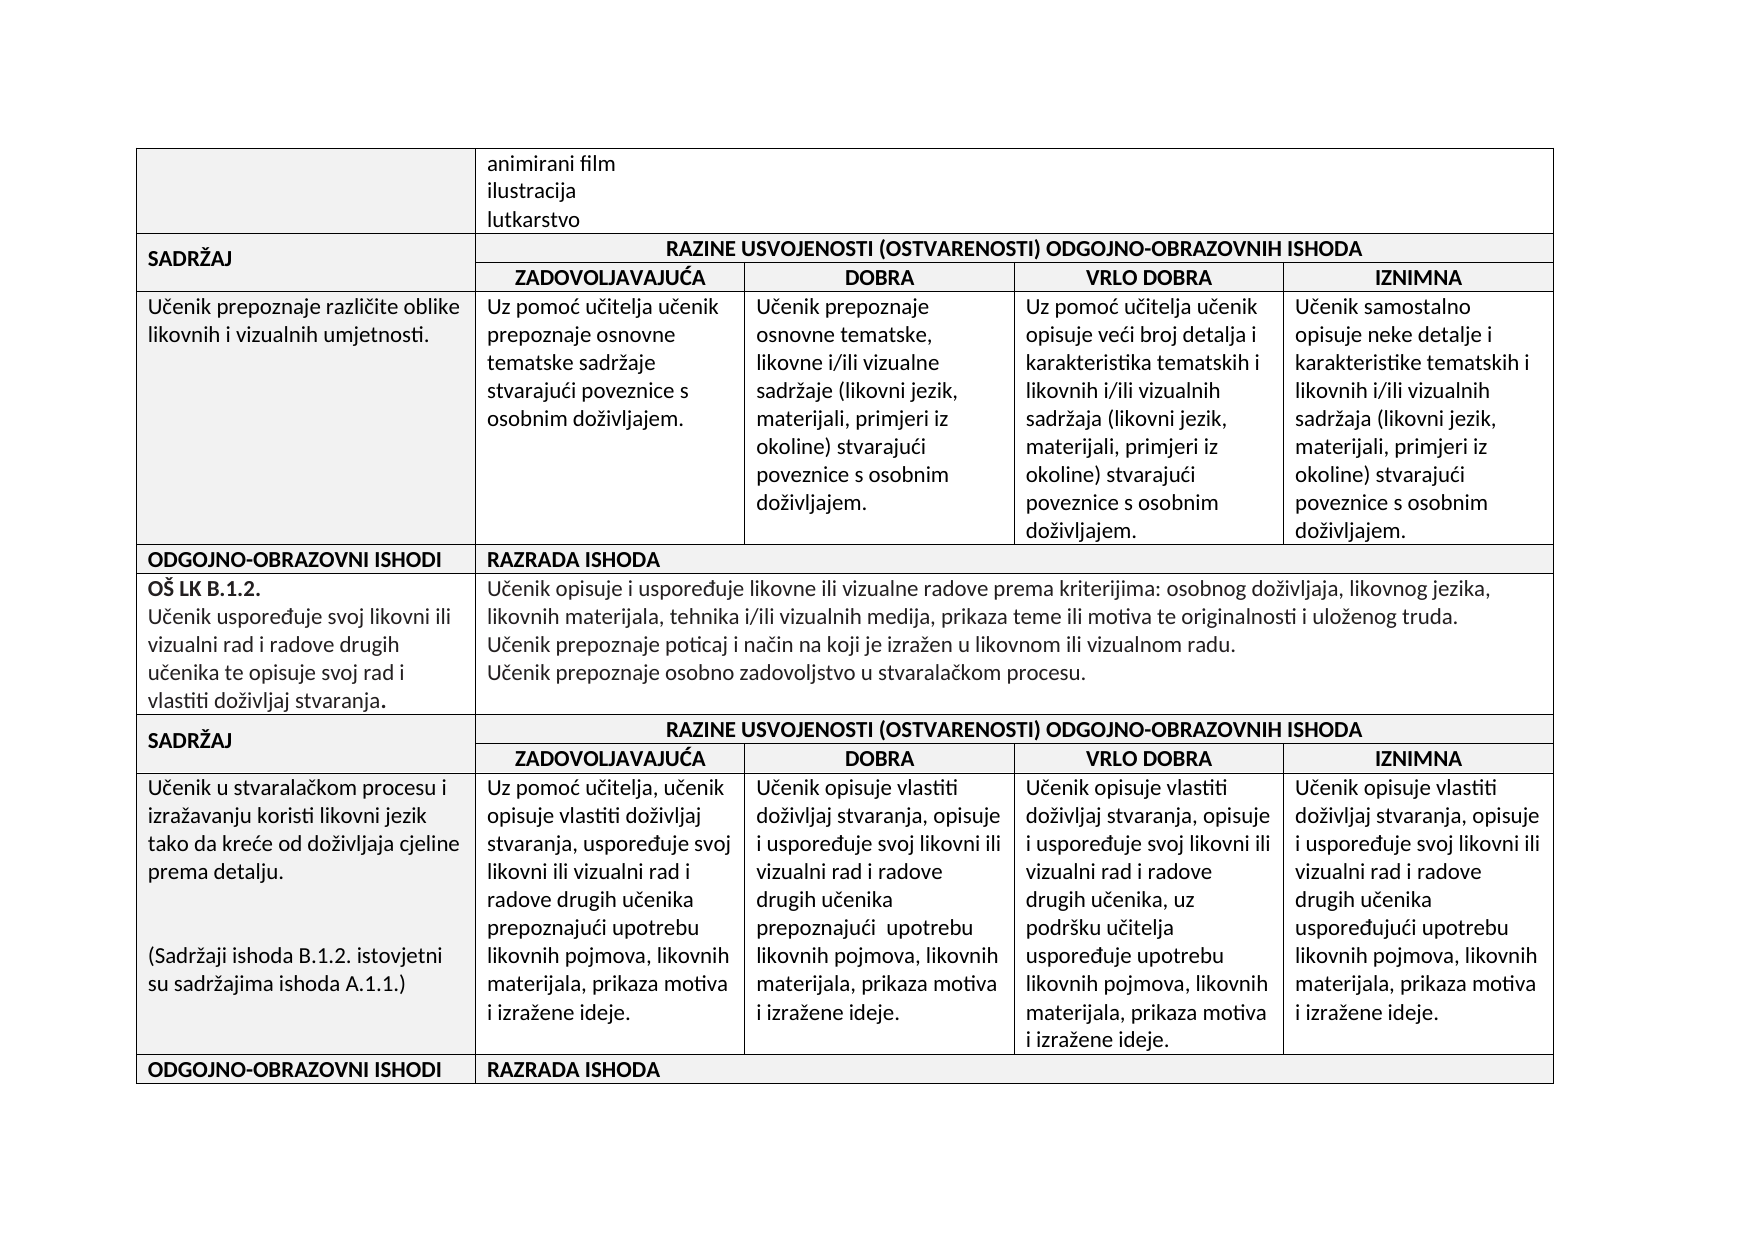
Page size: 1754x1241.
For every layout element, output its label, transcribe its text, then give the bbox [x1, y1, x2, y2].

table_cell Učenik u stvaralačkom procesu i izražavanju koristi likovni jezik tako da kreće od doživljaja cjeline prema detalju. (Sadržaji ishoda B.1.2. istovjetni su sadržajima ishoda A.1.1.) [137, 774, 475, 1054]
table_cell Učenik opisuje vlastiti doživljaj stvaranja, opisuje i uspoređuje svoj likovni ili vizualni rad i radove drugih učenika, uz podršku učitelja uspoređuje upotrebu likovnih pojmova, likovnih materijala, prikaza motiva i izražene ideje. [1015, 774, 1283, 1054]
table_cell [476, 149, 1553, 233]
table_cell Uz pomoć učitelja učenik prepoznaje osnovne tematske sadržaje stvarajući poveznice s osobnim doživljajem. [476, 292, 744, 544]
table_cell Učenik samostalno opisuje neke detalje i karakteristike tematskih i likovnih i/ili vizualnih sadržaja (likovni jezik, materijali, primjeri iz okoline) stvarajući poveznice s osobnim doživljajem. [1284, 292, 1553, 544]
table_cell Učenik opisuje i uspoređuje likovne ili vizualne radove prema kriterijima: osobnog doživljaja, likovnog jezika, likovnih materijala, tehnika i/ili vizualnih medija, prikaza teme ili motiva te originalnosti i uloženog truda. Učenik prepoznaje poticaj i način na koji je izražen u likovnom ili vizualnom radu. Učenik prepoznaje osobno zadovoljstvo u stvaralačkom procesu. [476, 574, 1553, 714]
table_cell DOBRA [745, 263, 1014, 291]
table_cell ODGOJNO-OBRAZOVNI ISHODI [137, 545, 475, 573]
table_cell Učenik prepoznaje različite oblike likovnih i vizualnih umjetnosti. [137, 292, 475, 544]
table_cell ODGOJNO-OBRAZOVNI ISHODI [137, 1055, 475, 1083]
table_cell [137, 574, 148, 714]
table_cell RAZINE USVOJENOSTI (OSTVARENOSTI) ODGOJNO-OBRAZOVNIH ISHODA [476, 715, 1553, 743]
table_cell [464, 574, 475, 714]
table_cell VRLO DOBRA [1015, 744, 1283, 772]
table_cell ZADOVOLJAVAJUĆA [476, 263, 744, 291]
table_cell Uz pomoć učitelja, učenik opisuje vlastiti doživljaj stvaranja, uspoređuje svoj likovni ili vizualni rad i radove drugih učenika prepoznajući upotrebu likovnih pojmova, likovnih materijala, prikaza motiva i izražene ideje. [476, 774, 744, 1054]
table_cell DOBRA [745, 744, 1014, 772]
table_cell IZNIMNA [1284, 263, 1553, 291]
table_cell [137, 149, 475, 233]
table_cell Uz pomoć učitelja učenik opisuje veći broj detalja i karakteristika tematskih i likovnih i/ili vizualnih sadržaja (likovni jezik, materijali, primjeri iz okoline) stvarajući poveznice s osobnim doživljajem. [1015, 292, 1283, 544]
table_cell RAZRADA ISHODA [476, 1055, 1553, 1083]
table_cell IZNIMNA [1284, 744, 1553, 772]
table_cell SADRŽAJ [137, 234, 475, 291]
table_cell RAZINE USVOJENOSTI (OSTVARENOSTI) ODGOJNO-OBRAZOVNIH ISHODA [476, 234, 1553, 262]
table_cell Učenik opisuje vlastiti doživljaj stvaranja, opisuje i uspoređuje svoj likovni ili vizualni rad i radove drugih učenika prepoznajući upotrebu likovnih pojmova, likovnih materijala, prikaza motiva i izražene ideje. [745, 774, 1014, 1054]
table_cell VRLO DOBRA [1015, 263, 1283, 291]
table_cell SADRŽAJ [137, 715, 475, 772]
table_cell ZADOVOLJAVAJUĆA [476, 744, 744, 772]
table_cell RAZRADA ISHODA [476, 545, 1553, 573]
table_cell Učenik prepoznaje osnovne tematske, likovne i/ili vizualne sadržaje (likovni jezik, materijali, primjeri iz okoline) stvarajući poveznice s osobnim doživljajem. [745, 292, 1014, 544]
table_cell Učenik opisuje vlastiti doživljaj stvaranja, opisuje i uspoređuje svoj likovni ili vizualni rad i radove drugih učenika uspoređujući upotrebu likovnih pojmova, likovnih materijala, prikaza motiva i izražene ideje. [1284, 774, 1553, 1054]
